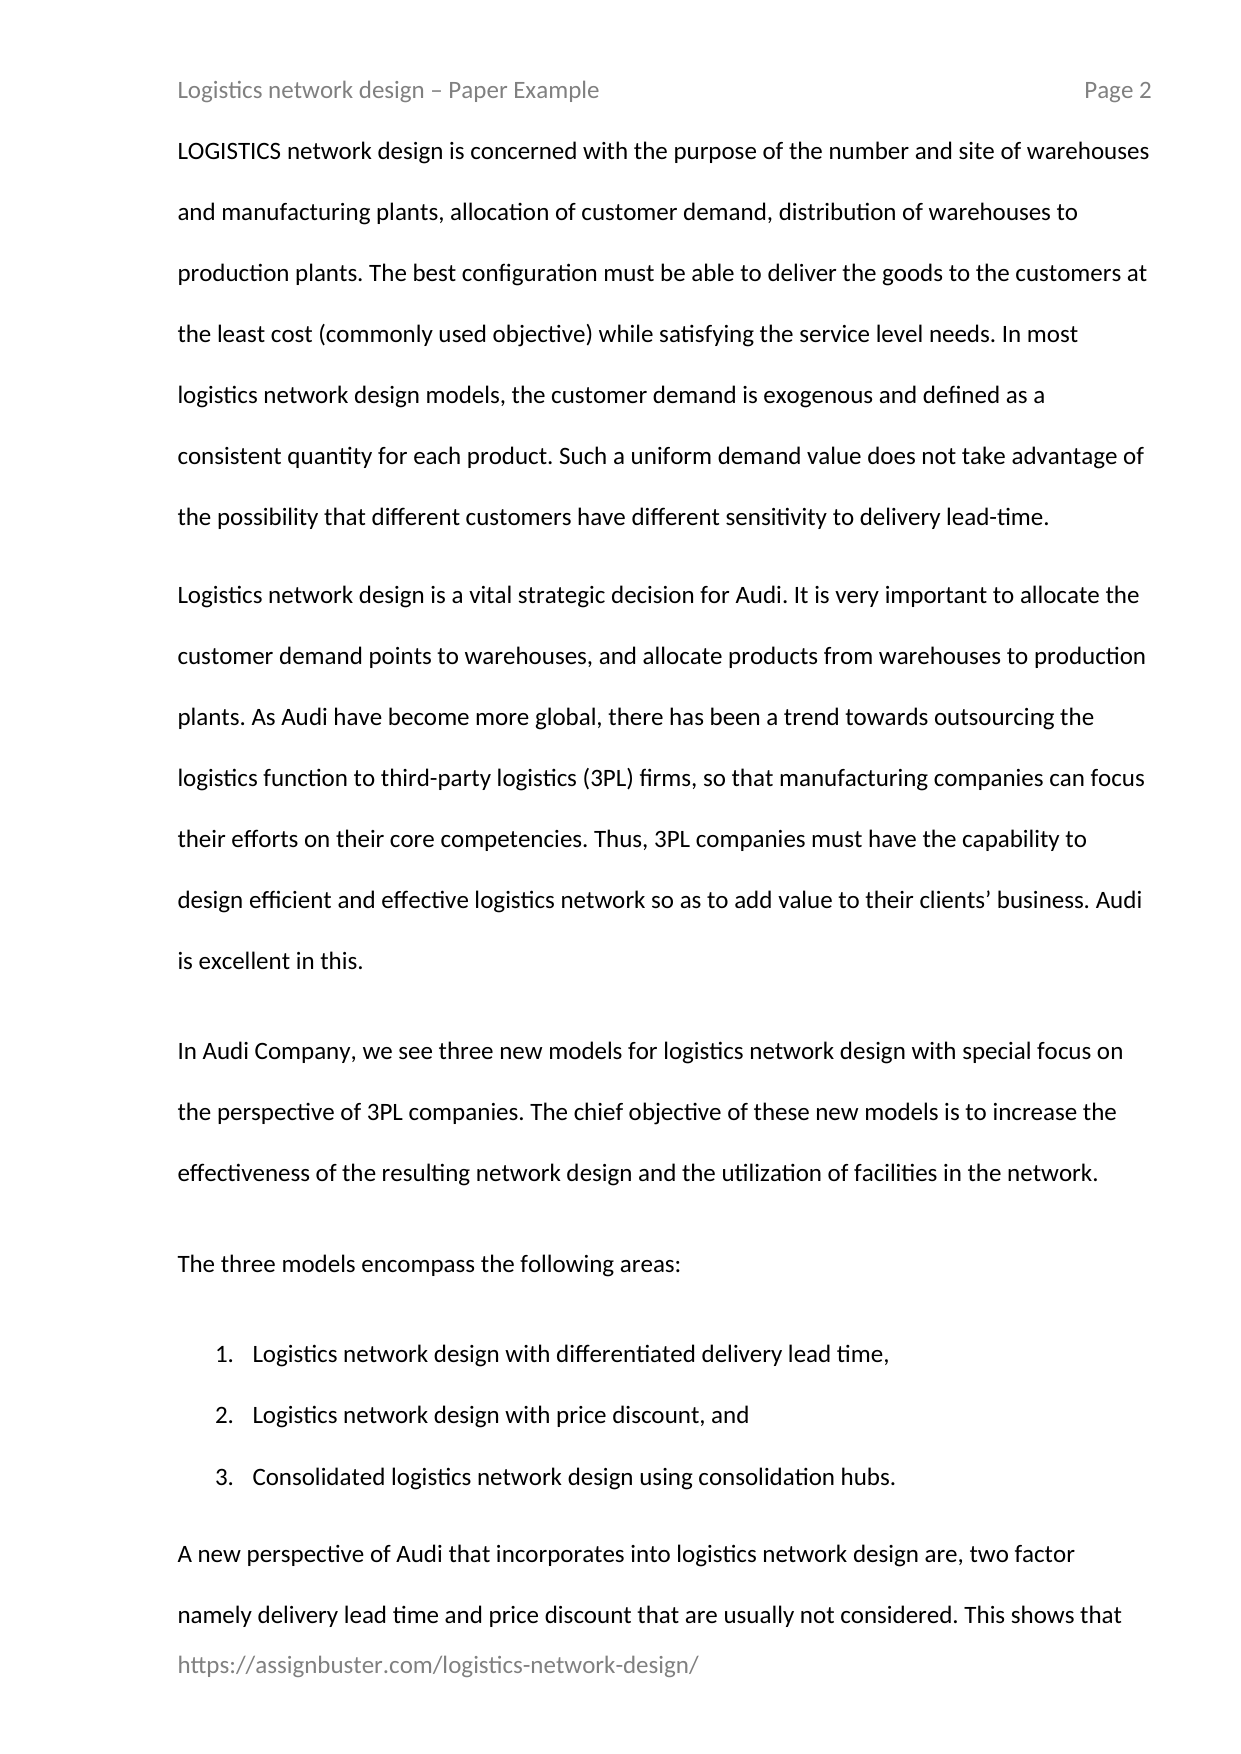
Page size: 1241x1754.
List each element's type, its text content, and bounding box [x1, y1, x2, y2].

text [177, 1538, 1152, 1630]
text LOGISTICS network design is concerned with the purpose of the number and site of warehouses and manufacturing plants, allocation of customer demand, distribution of warehouses to production plants. The best configuration must be able to deliver the goods to the customers at the least cost (commonly used objective) while satisfying the service level needs. In most logistics network design models, the customer demand is exogenous and defined as a consistent quantity for each product. Such a uniform demand value does not take advantage of the possibility that different customers have different sensitivity to delivery lead-time. [177, 135, 1152, 532]
text The three models encompass the following areas: [177, 1248, 1152, 1279]
list Logistics network design with price discount, and [215, 1400, 1152, 1430]
text Logistics network design is a vital strategic decision for Audi. It is very important to allocate the customer demand points to warehouses, and allocate products from warehouses to production plants. As Audi have become more global, there has been a trend towards outsourcing the logistics function to third-party logistics (3PL) firms, so that manufacturing companies can focus their efforts on their core competencies. Thus, 3PL companies must have the capability to design efficient and effective logistics network so as to add value to their clients’ business. Audi is excellent in this. [177, 579, 1152, 976]
list Consolidated logistics network design using consolidation hubs. [215, 1461, 1152, 1491]
text In Audi Company, we see three new models for logistics network design with special focus on the perspective of 3PL companies. The chief objective of these new models is to increase the effectiveness of the resulting network design and the utilization of facilities in the network. [177, 1036, 1152, 1188]
list Logistics network design with differentiated delivery lead time, [215, 1339, 1152, 1369]
